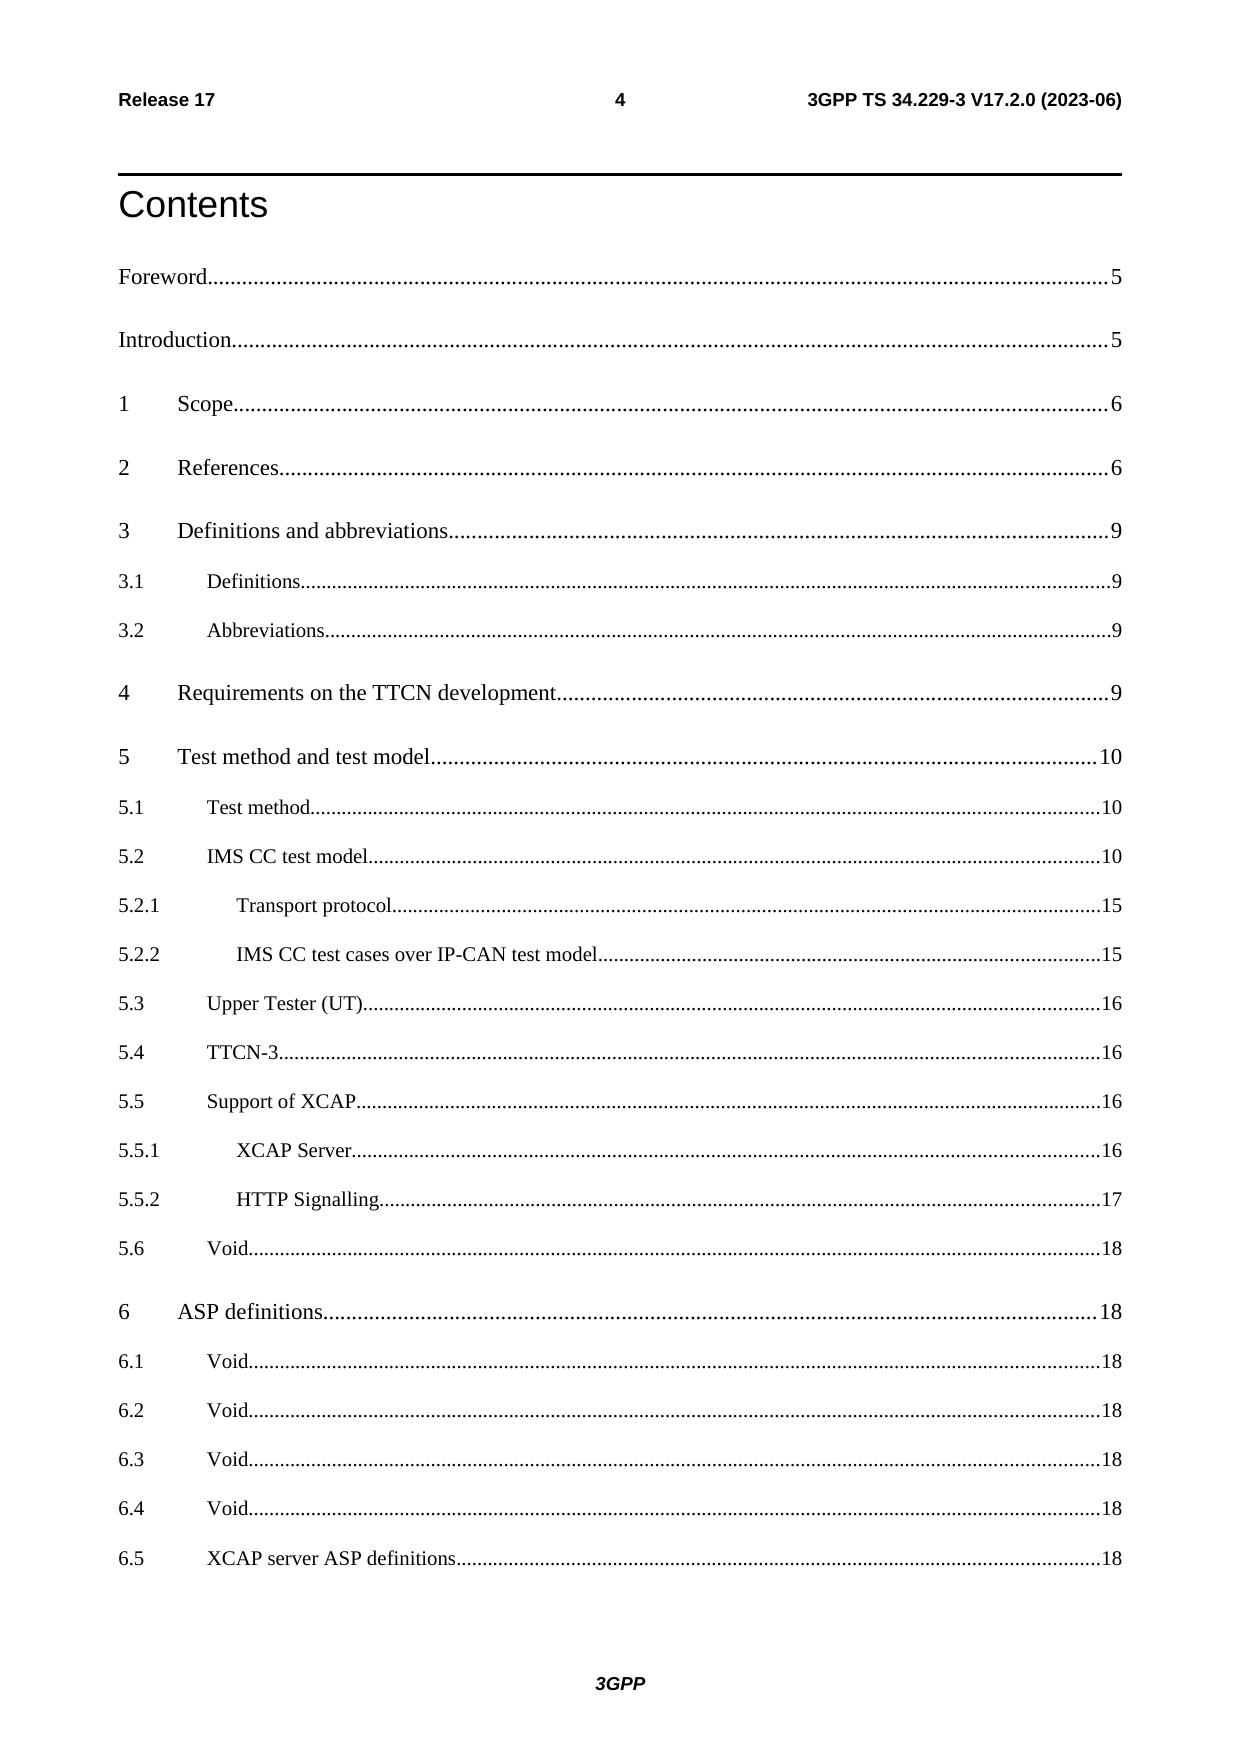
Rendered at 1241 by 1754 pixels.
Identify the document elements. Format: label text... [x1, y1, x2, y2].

text 5.5.1 XCAP Server 16 [118, 1138, 1122, 1162]
text 5.2.2 IMS CC test cases over IP-CAN test model 15 [118, 942, 1122, 966]
text 6.3 Void 18 [118, 1447, 1078, 1471]
text 4 Requirements on the TTCN development 9 [118, 679, 1078, 706]
text 3.1 Definitions 9 [118, 569, 1078, 593]
text 6.4 Void 18 [118, 1496, 1078, 1520]
text 5.1 Test method 10 [118, 795, 1078, 819]
text 1 Scope 6 [118, 390, 1078, 416]
text 5 Test method and test model 10 [118, 743, 1078, 770]
text 5.6 Void 18 [118, 1236, 1078, 1260]
text 6.1 Void 18 [118, 1349, 1078, 1373]
text Introduction 5 [118, 326, 1078, 353]
text 6 ASP definitions 18 [118, 1298, 1078, 1324]
text 5.2 IMS CC test model 10 [118, 844, 1078, 868]
text 3 Definitions and abbreviations 9 [118, 517, 1078, 544]
text Foreword 5 [118, 263, 1078, 289]
text 6.5 XCAP server ASP definitions 18 [118, 1545, 1078, 1569]
text 5.4 TTCN-3 16 [118, 1040, 1078, 1064]
text 5.5.2 HTTP Signalling 17 [118, 1187, 1122, 1211]
text 5.2.1 Transport protocol 15 [118, 893, 1122, 917]
text 2 References 6 [118, 454, 1078, 480]
text Contents [118, 176, 1122, 225]
text 5.5 Support of XCAP 16 [118, 1089, 1078, 1113]
text 6.2 Void 18 [118, 1398, 1078, 1422]
text 3.2 Abbreviations 9 [118, 618, 1078, 642]
text 5.3 Upper Tester (UT) 16 [118, 991, 1078, 1015]
